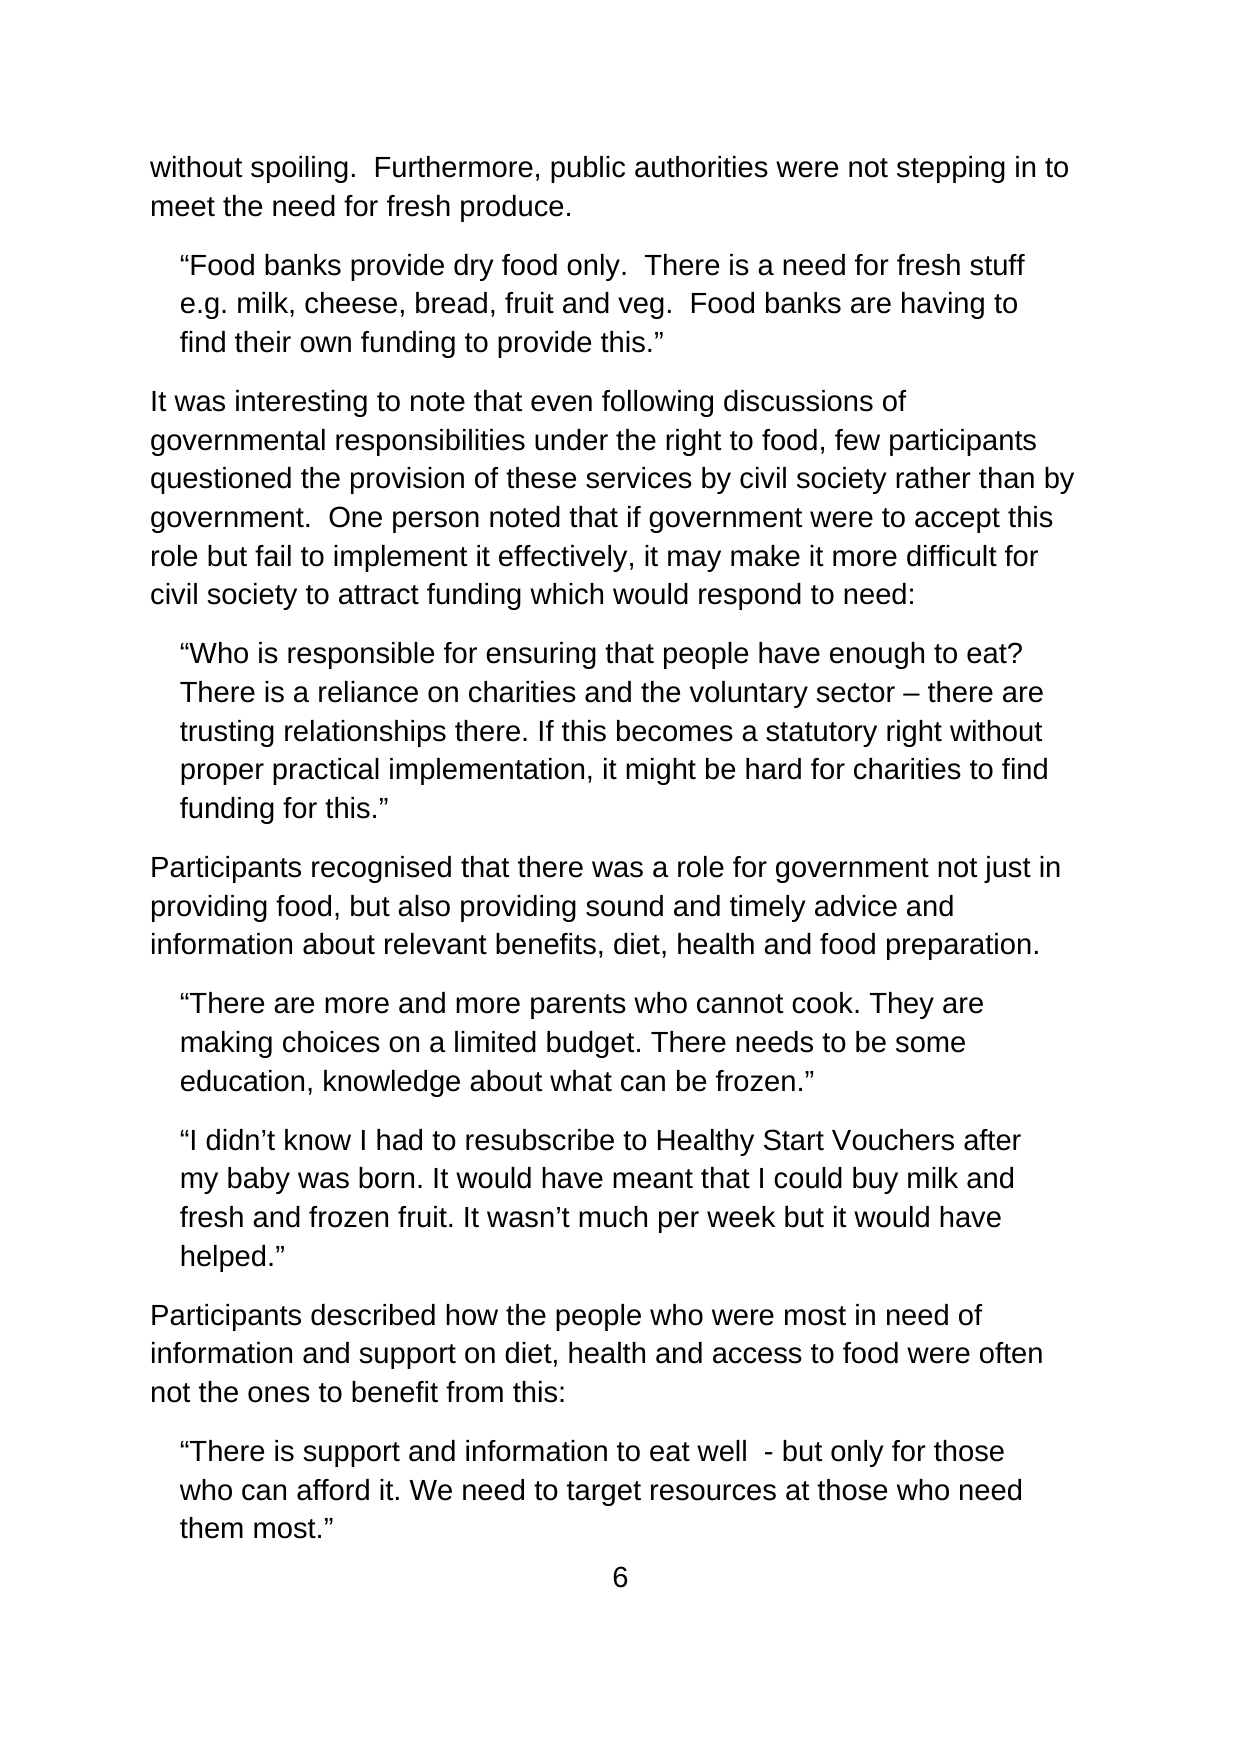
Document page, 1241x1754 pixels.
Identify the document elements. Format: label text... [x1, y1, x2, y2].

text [150, 150, 1090, 222]
text Participants recognised that there was a role for government not just in providing food, but also providing sound and timely advice and information about relevant benefits, diet, health and food preparation. [150, 850, 1090, 961]
text “I didn’t know I had to resubscribe to Healthy Start Vouchers after my baby was born. It would have meant that I could buy milk and fresh and frozen fruit. It wasn’t much per week but it would have helped.” [179, 1123, 1061, 1272]
text Participants described how the people who were most in need of information and support on diet, health and access to food were often not the ones to benefit from this: [150, 1298, 1090, 1408]
text “Who is responsible for ensuring that people have enough to eat? There is a reliance on charities and the voluntary sector – there are trusting relationships there. If this becomes a statutory right without proper practical implementation, it might be hard for charities to find funding for this.” [179, 636, 1061, 824]
text “There is support and information to eat well - but only for those who can afford it. We need to target resources at those who need them most.” [179, 1434, 1061, 1545]
text “There are more and more parents who cannot cook. They are making choices on a limited budget. There needs to be some education, knowledge about what can be frozen.” [179, 986, 1061, 1097]
text It was interesting to note that even following discussions of governmental responsibilities under the right to food, few participants questioned the provision of these services by civil society rather than by government. One person noted that if government were to accept this role but fail to implement it effectively, it may make it more difficult for civil society to attract funding which would respond to need: [150, 384, 1090, 611]
text “Food banks provide dry food only. There is a need for fresh stuff e.g. milk, cheese, bread, fruit and veg. Food banks are having to find their own funding to provide this.” [179, 248, 1061, 358]
